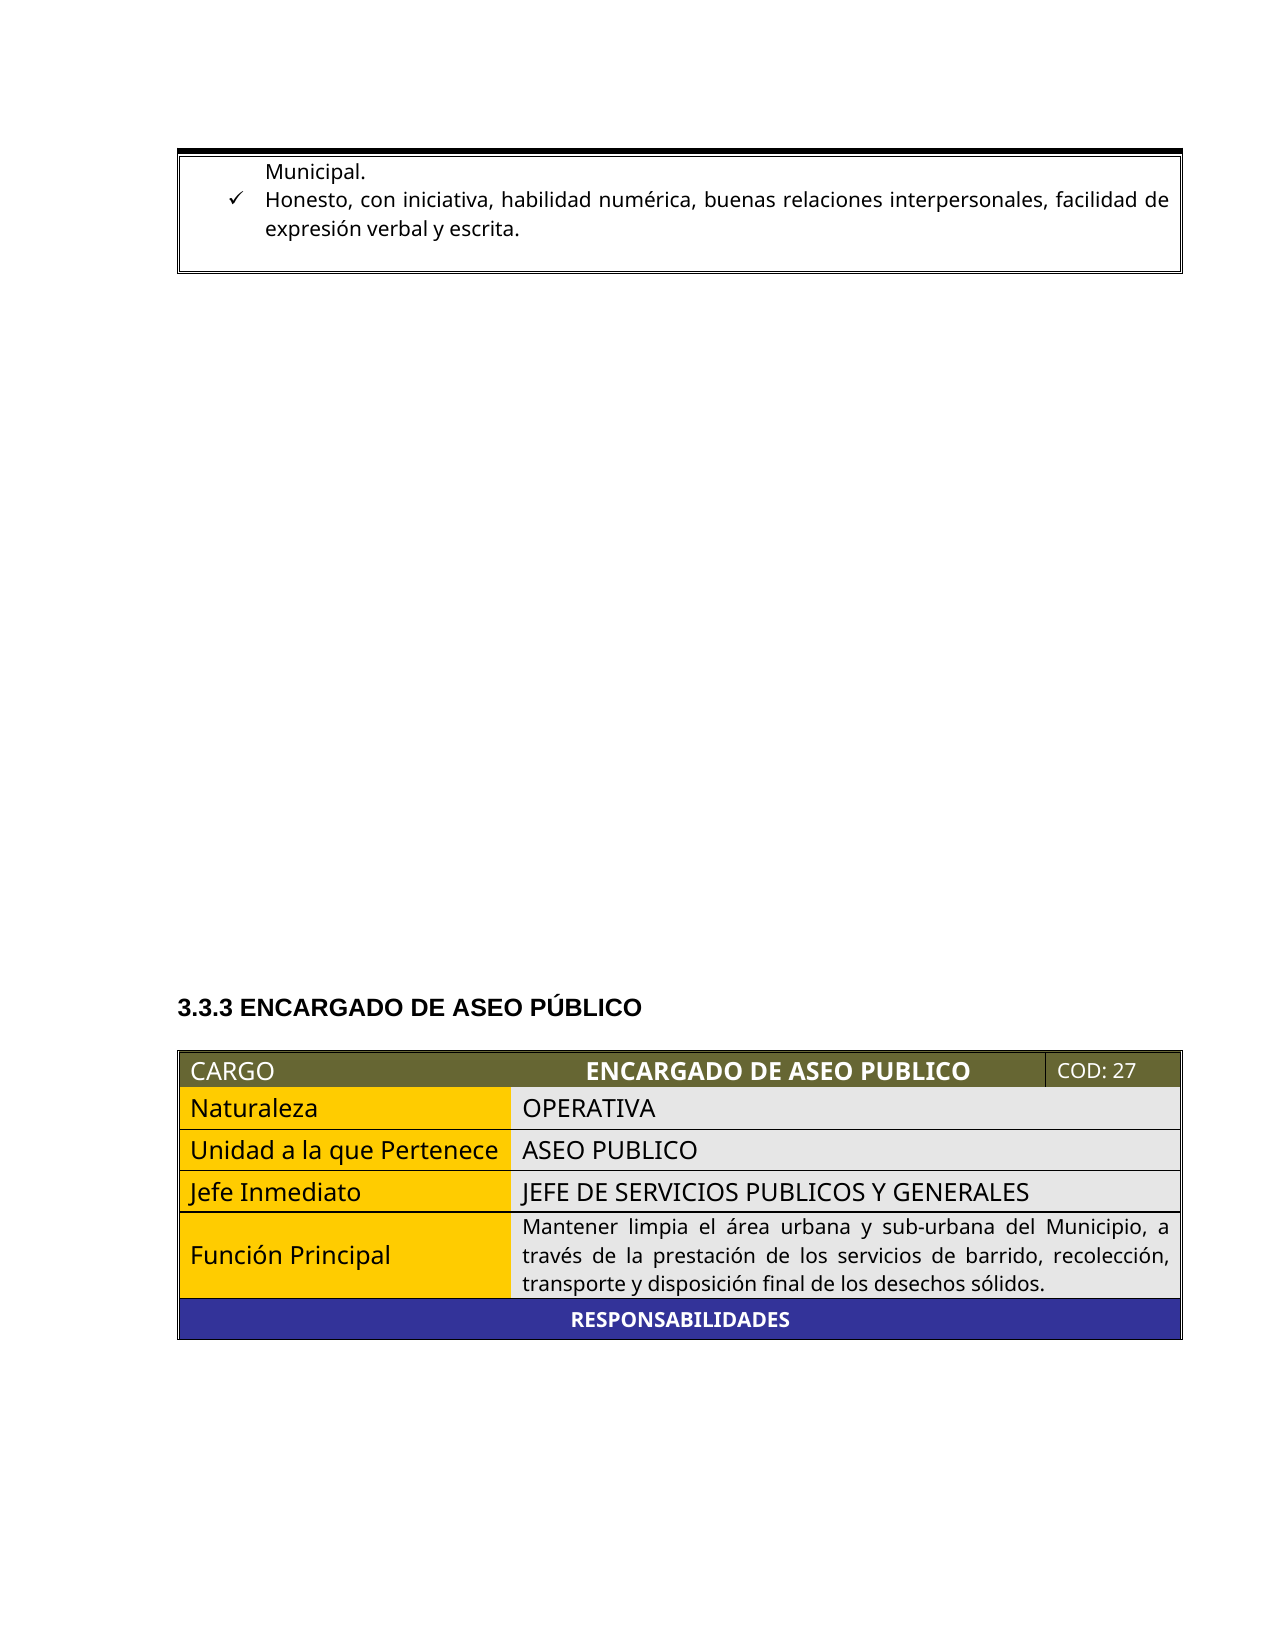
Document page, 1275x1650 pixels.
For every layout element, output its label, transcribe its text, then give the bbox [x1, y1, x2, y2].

table_cell Naturaleza [180, 1087, 511, 1129]
subtitle 3.3.3 ENCARGADO DE ASEO PÚBLICO [177, 993, 1098, 1021]
table_header ENCARGADO DE ASEO PUBLICO [511, 1053, 1045, 1087]
table_cell ASEO PUBLICO [511, 1130, 1180, 1170]
table_cell Función Principal [180, 1213, 511, 1298]
table_cell JEFE DE SERVICIOS PUBLICOS Y GENERALES [511, 1171, 1180, 1211]
table_header CARGO [180, 1053, 511, 1087]
table_cell Jefe Inmediato [180, 1171, 511, 1211]
table_cell RESPONSABILIDADES [180, 1299, 1180, 1339]
table_cell Unidad a la que Pertenece [180, 1130, 511, 1170]
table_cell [180, 157, 1180, 271]
table_cell Mantener limpia el área urbana y sub-urbana del Municipio, a través de la prestación de los servicios de barrido, recolección, transporte y disposición final de los desechos sólidos. [511, 1213, 1180, 1298]
table_cell OPERATIVA [511, 1087, 1180, 1129]
table_header COD: 27 [1046, 1053, 1180, 1087]
